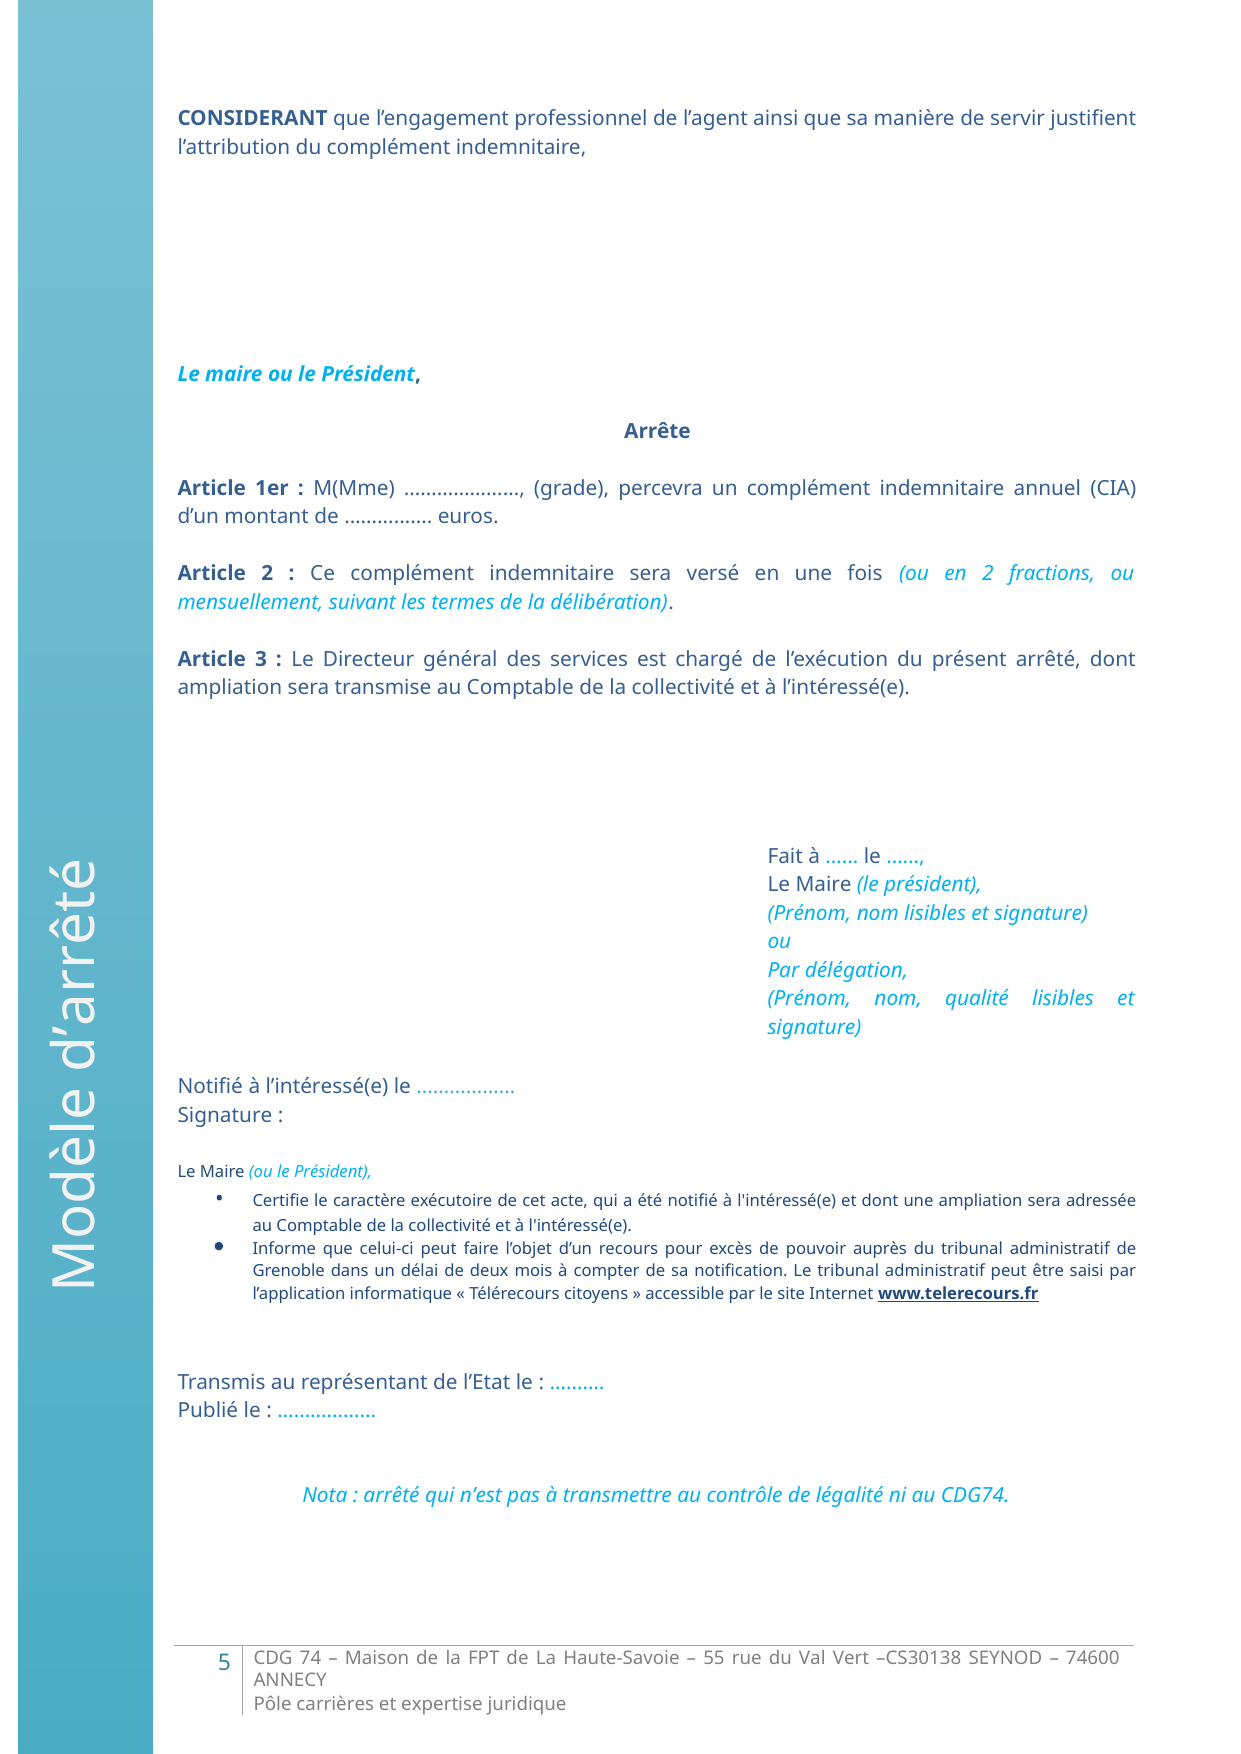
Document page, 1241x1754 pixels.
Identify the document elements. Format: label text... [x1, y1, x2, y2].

text Arrête [177, 416, 1137, 445]
text Article 1er : M(Mme) …………………, (grade), percevra un complément indemnitaire annuel (CIA) d’un montant de ……………. euros. [177, 473, 1137, 530]
text CONSIDERANT que l’engagement professionnel de l’agent ainsi que sa manière de servir justifient l’attribution du complément indemnitaire, [177, 103, 1137, 160]
text Article 3 : Le Directeur général des services est chargé de l’exécution du présent arrêté, dont ampliation sera transmise au Comptable de la collectivité et à l’intéressé(e). [177, 644, 1137, 701]
text Nota : arrêté qui n’est pas à transmettre au contrôle de légalité ni au CDG74. [177, 1481, 1137, 1509]
text Publié le : ……………… [177, 1395, 1137, 1424]
text Signature : [177, 1100, 1137, 1128]
list Informe que celui-ci peut faire l’objet d’un recours pour excès de pouvoir auprès du tribunal administratif de Grenoble dans un délai de deux mois à compter de sa notification. Le tribunal administratif peut être saisi par l’application informatique « Télérecours citoyens » accessible par le site Internet www.telerecours.fr [215, 1236, 1137, 1304]
text (Prénom, nom, qualité lisibles et signature) [767, 983, 1137, 1040]
text ou [767, 926, 1137, 955]
text Transmis au représentant de l’Etat le : ………. [177, 1367, 1137, 1395]
text Fait à …… le ……, [767, 841, 1137, 869]
text Le Maire (ou le Président), [177, 1159, 1137, 1182]
list Certifie le caractère exécutoire de cet acte, qui a été notifié à l'intéressé(e) et dont une ampliation sera adressée au Comptable de la collectivité et à l'intéressé(e). [215, 1182, 1137, 1236]
text Par délégation, [767, 955, 1137, 983]
text Le maire ou le Président, [177, 359, 1137, 388]
text (Prénom, nom lisibles et signature) [767, 898, 1137, 926]
text Le Maire (le président), [767, 869, 1137, 898]
text Notifié à l’intéressé(e) le ……………… [177, 1071, 1137, 1100]
text Article 2 : Ce complément indemnitaire sera versé en une fois (ou en 2 fractions, ou mensuellement, suivant les termes de la délibération). [177, 558, 1137, 615]
